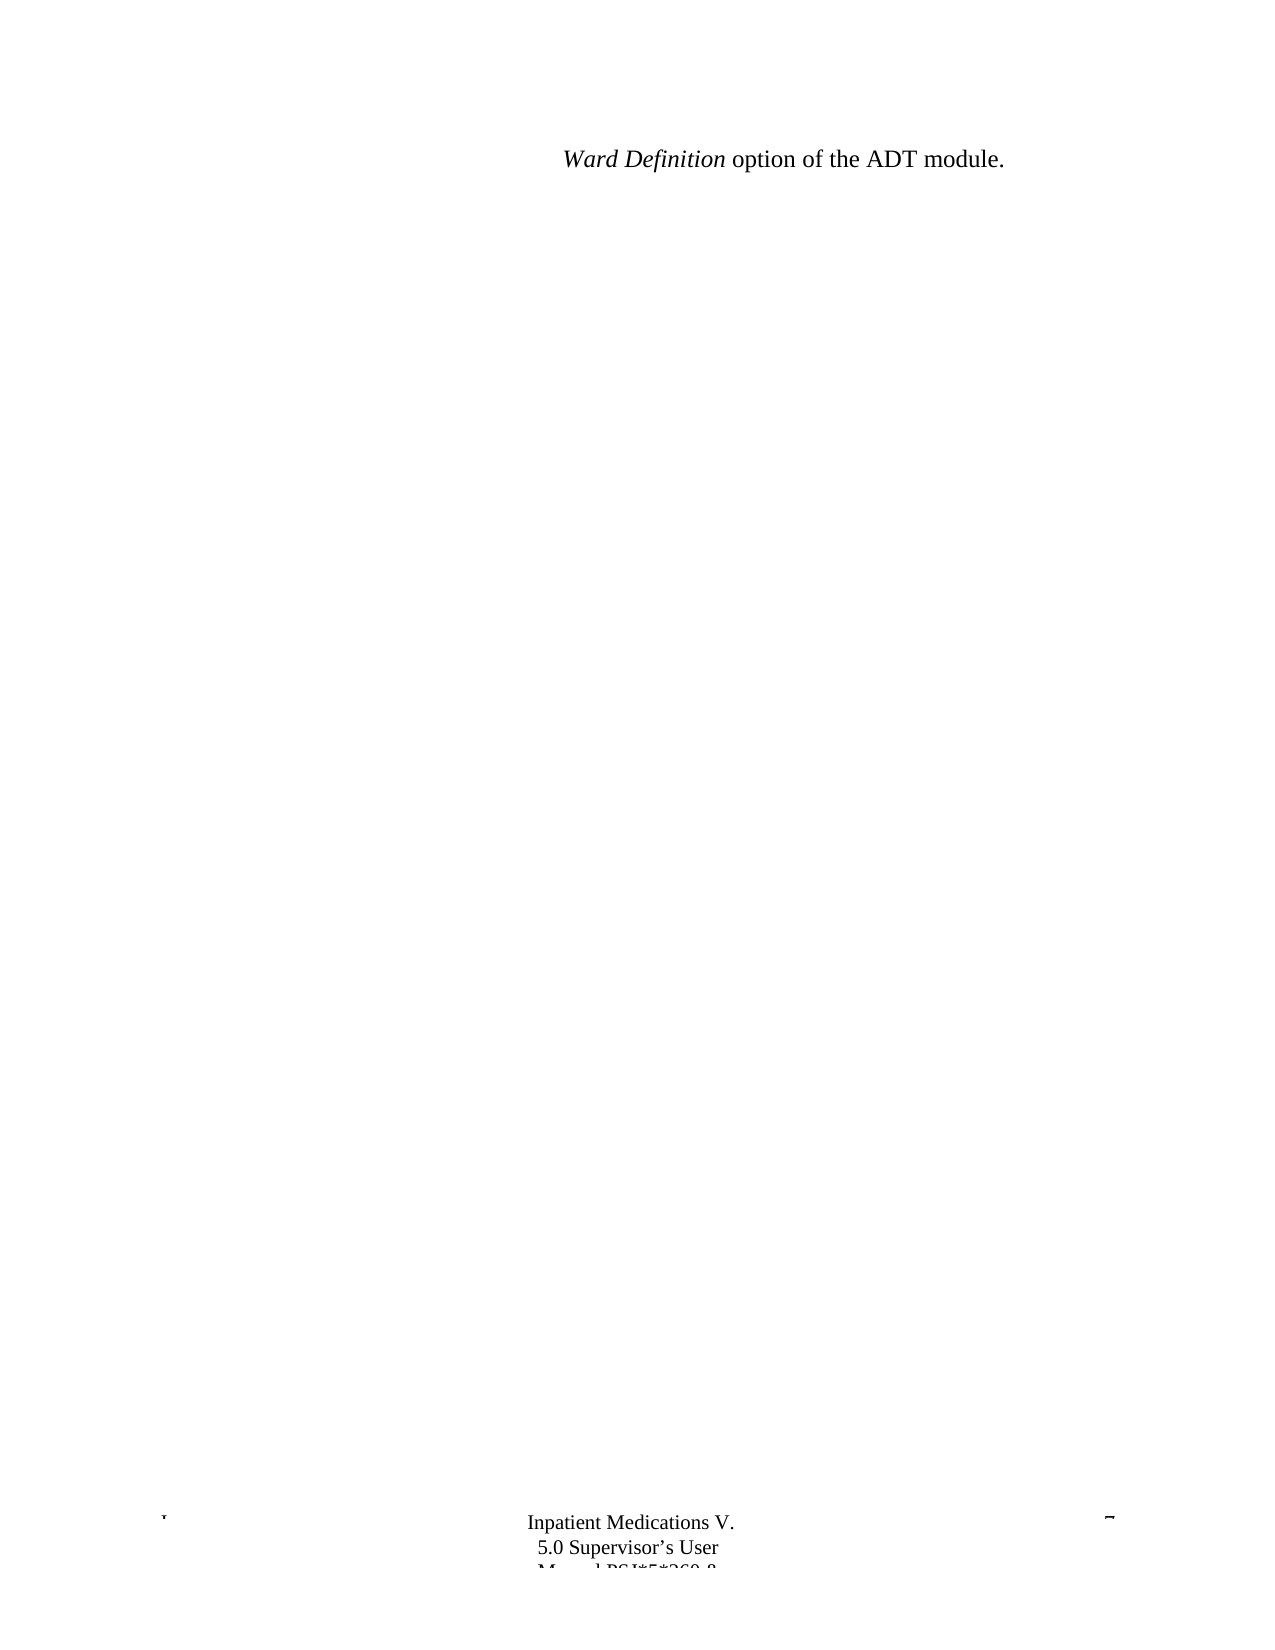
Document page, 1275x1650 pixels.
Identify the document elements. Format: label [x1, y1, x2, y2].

text [562, 144, 1115, 172]
